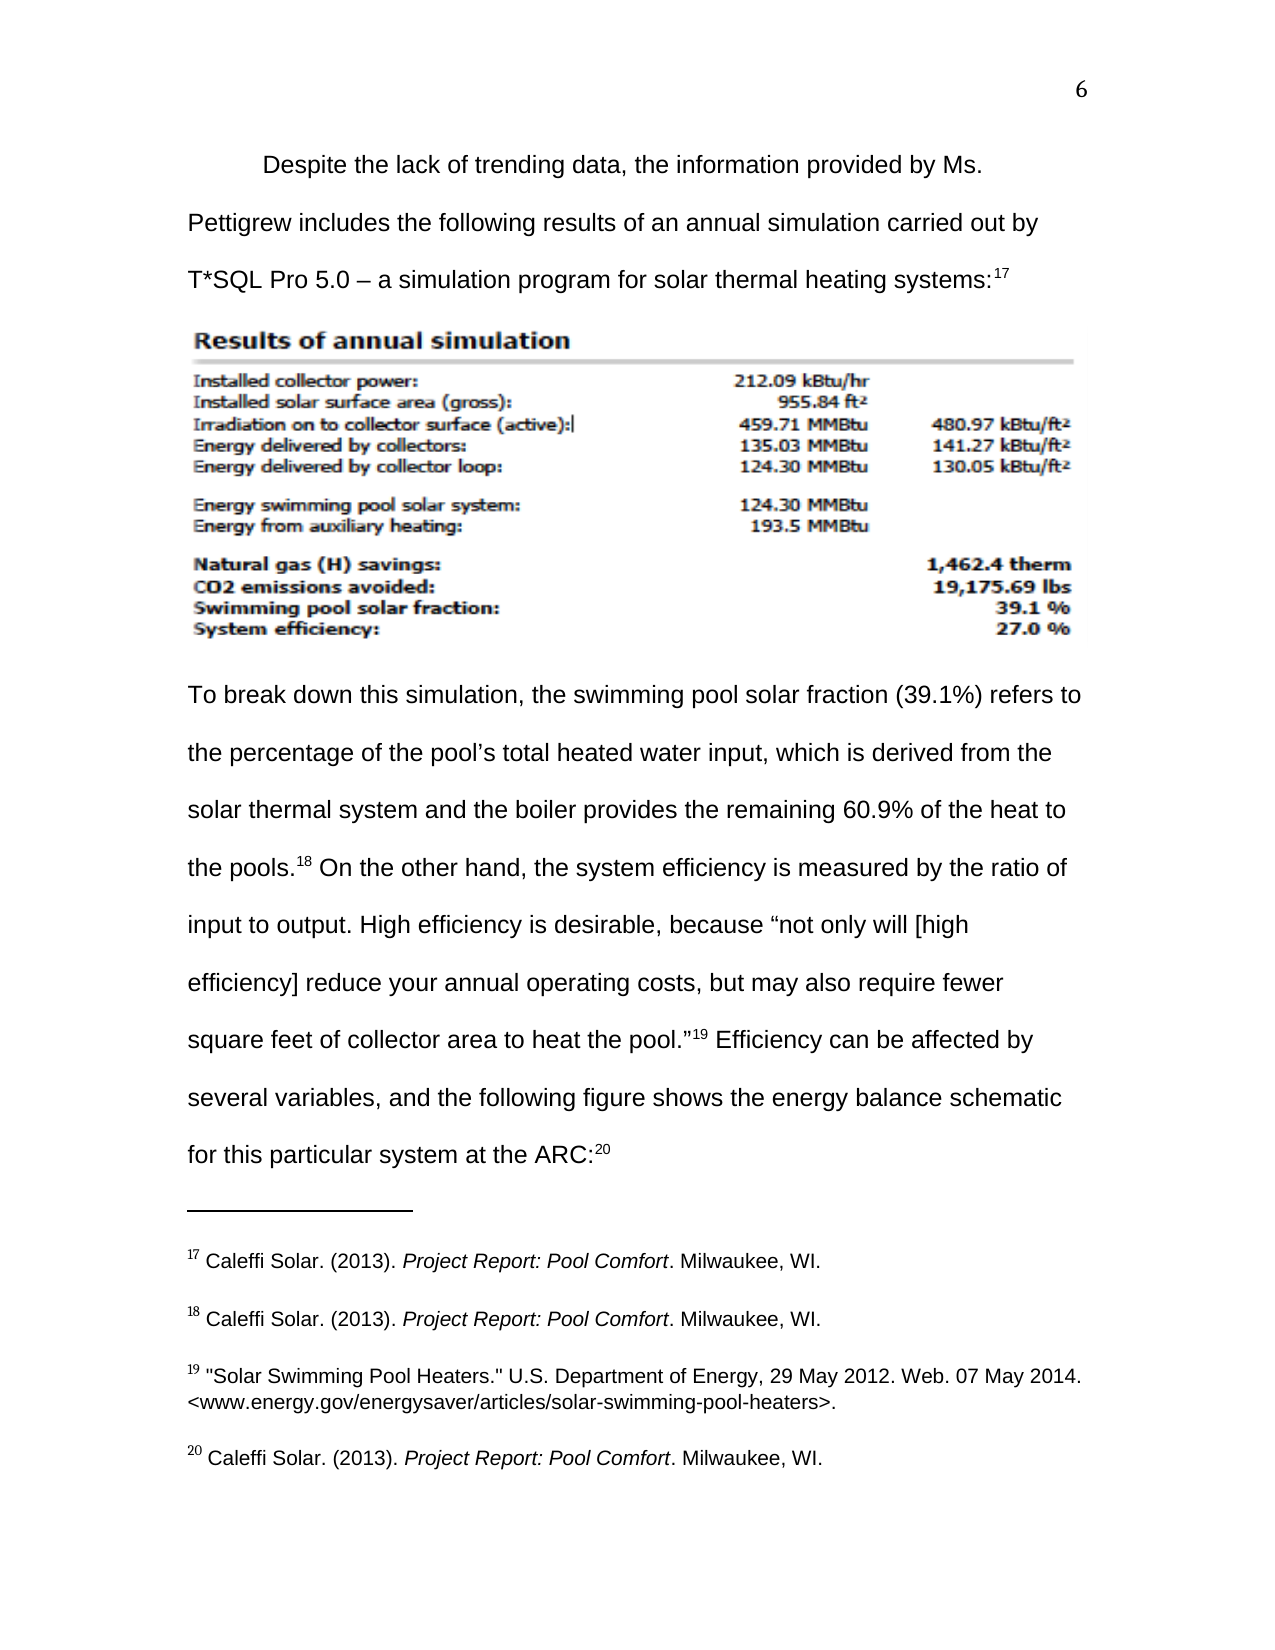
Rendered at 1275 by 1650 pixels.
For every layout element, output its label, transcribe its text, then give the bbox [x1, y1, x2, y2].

text To break down this simulation, the swimming pool solar fraction (39.1%) refers to the percentage of the pool’s total heated water input, which is derived from the solar thermal system and the boiler provides the remaining 60.9% of the heat to the pools. On the other hand, the system efficiency is measured by the ratio of input to output. High efficiency is desirable, because “not only will [high efficiency] reduce your annual operating costs, but may also require fewer square feet of collector area to heat the pool.” Efficiency can be affected by several variables, and the following figure shows the energy balance schematic for this particular system at the ARC: [187, 681, 1087, 1169]
text Despite the lack of trending data, the information provided by Ms. Pettigrew includes the following results of an annual simulation carried out by T*SQL Pro 5.0 – a simulation program for solar thermal heating systems: [187, 150, 1087, 294]
picture [200, 335, 1075, 639]
